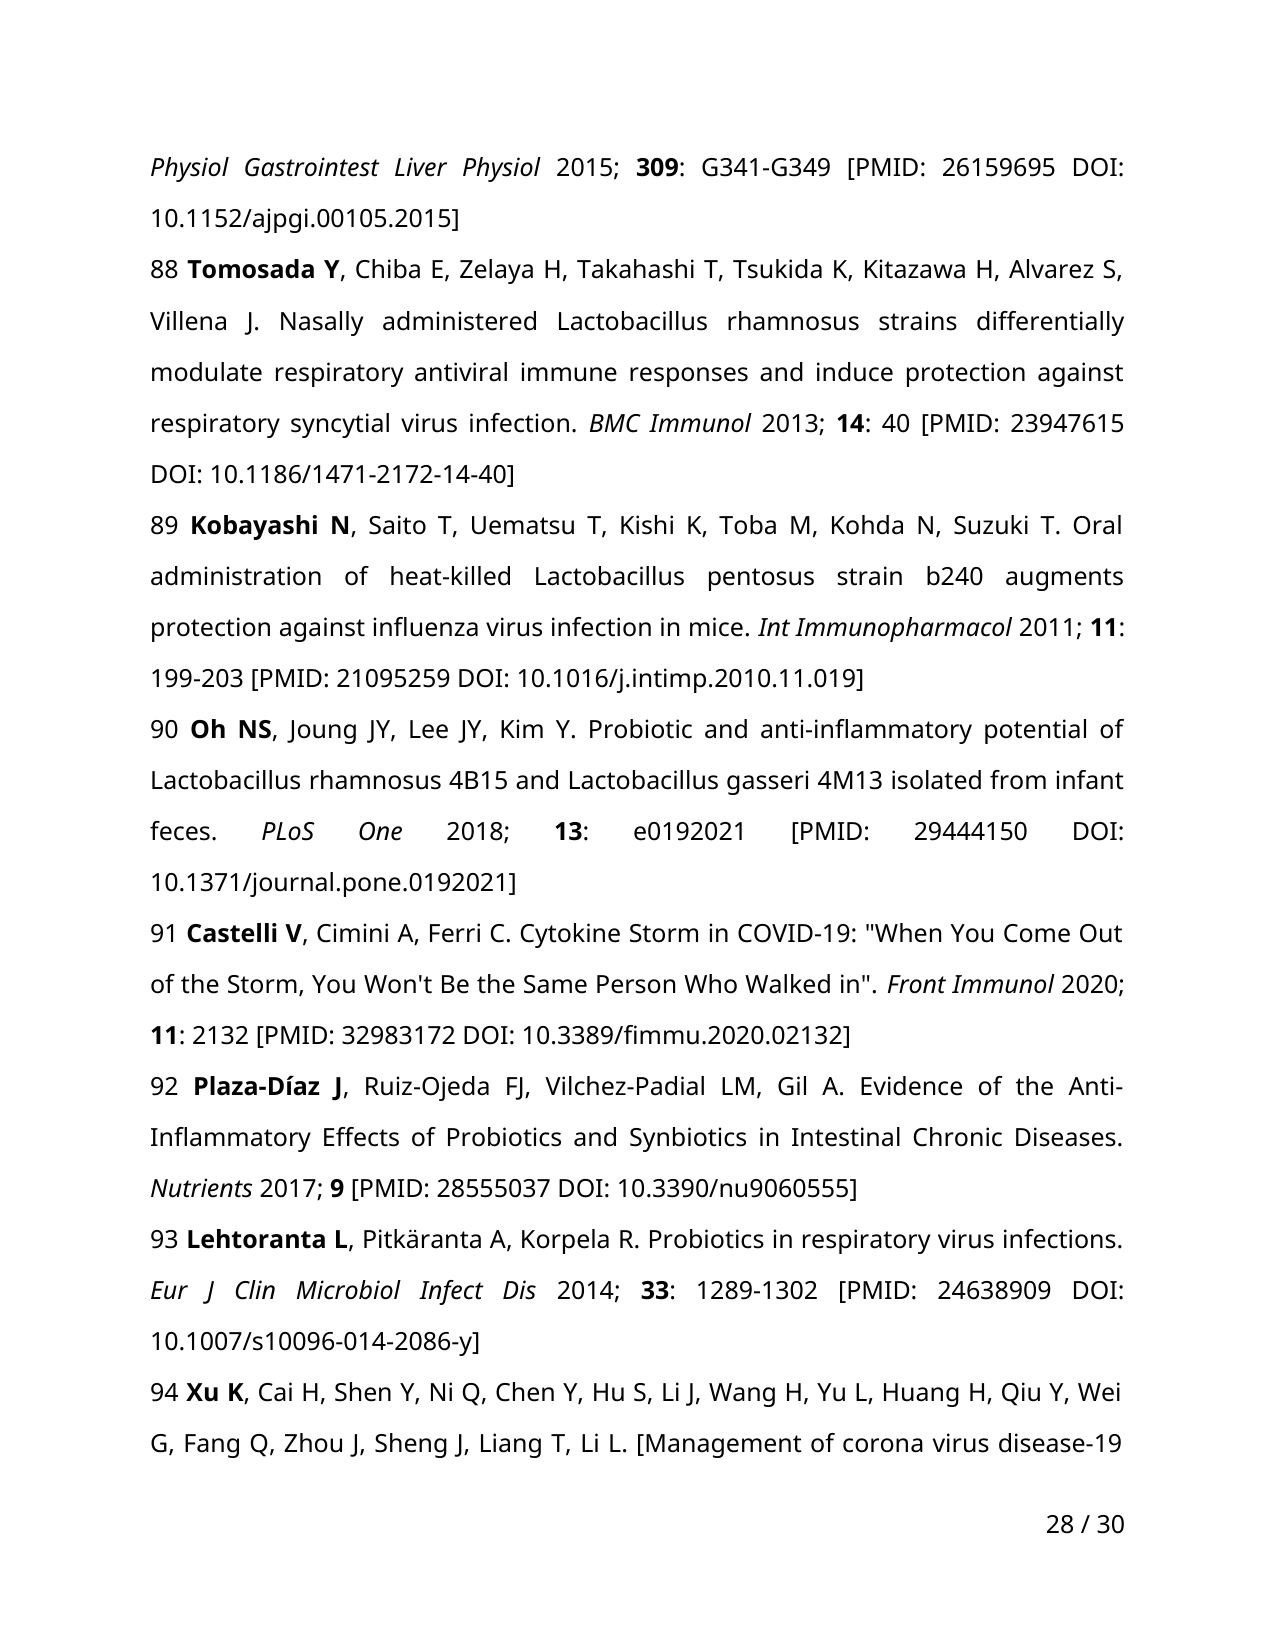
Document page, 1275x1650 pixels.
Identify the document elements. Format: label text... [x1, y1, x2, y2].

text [150, 1375, 1125, 1460]
text 89 Kobayashi N, Saito T, Uematsu T, Kishi K, Toba M, Kohda N, Suzuki T. Oral administration of heat-killed Lactobacillus pentosus strain b240 augments protection against influenza virus infection in mice. Int Immunopharmacol 2011; 11: 199-203 [PMID: 21095259 DOI: 10.1016/j.intimp.2010.11.019] [150, 507, 1125, 694]
text 91 Castelli V, Cimini A, Ferri C. Cytokine Storm in COVID-19: "When You Come Out of the Storm, You Won't Be the Same Person Who Walked in". Front Immunol 2020; 11: 2132 [PMID: 32983172 DOI: 10.3389/fimmu.2020.02132] [150, 916, 1125, 1052]
text 92 Plaza-Díaz J, Ruiz-Ojeda FJ, Vilchez-Padial LM, Gil A. Evidence of the Anti-Inflammatory Effects of Probiotics and Synbiotics in Intestinal Chronic Diseases. Nutrients 2017; 9 [PMID: 28555037 DOI: 10.3390/nu9060555] [150, 1069, 1125, 1205]
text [150, 150, 1125, 235]
text 93 Lehtoranta L, Pitkäranta A, Korpela R. Probiotics in respiratory virus infections. Eur J Clin Microbiol Infect Dis 2014; 33: 1289-1302 [PMID: 24638909 DOI: 10.1007/s10096-014-2086-y] [150, 1222, 1125, 1358]
text 90 Oh NS, Joung JY, Lee JY, Kim Y. Probiotic and anti-inflammatory potential of Lactobacillus rhamnosus 4B15 and Lactobacillus gasseri 4M13 isolated from infant feces. PLoS One 2018; 13: e0192021 [PMID: 29444150 DOI: 10.1371/journal.pone.0192021] [150, 711, 1125, 899]
text 88 Tomosada Y, Chiba E, Zelaya H, Takahashi T, Tsukida K, Kitazawa H, Alvarez S, Villena J. Nasally administered Lactobacillus rhamnosus strains differentially modulate respiratory antiviral immune responses and induce protection against respiratory syncytial virus infection. BMC Immunol 2013; 14: 40 [PMID: 23947615 DOI: 10.1186/1471-2172-14-40] [150, 252, 1125, 490]
